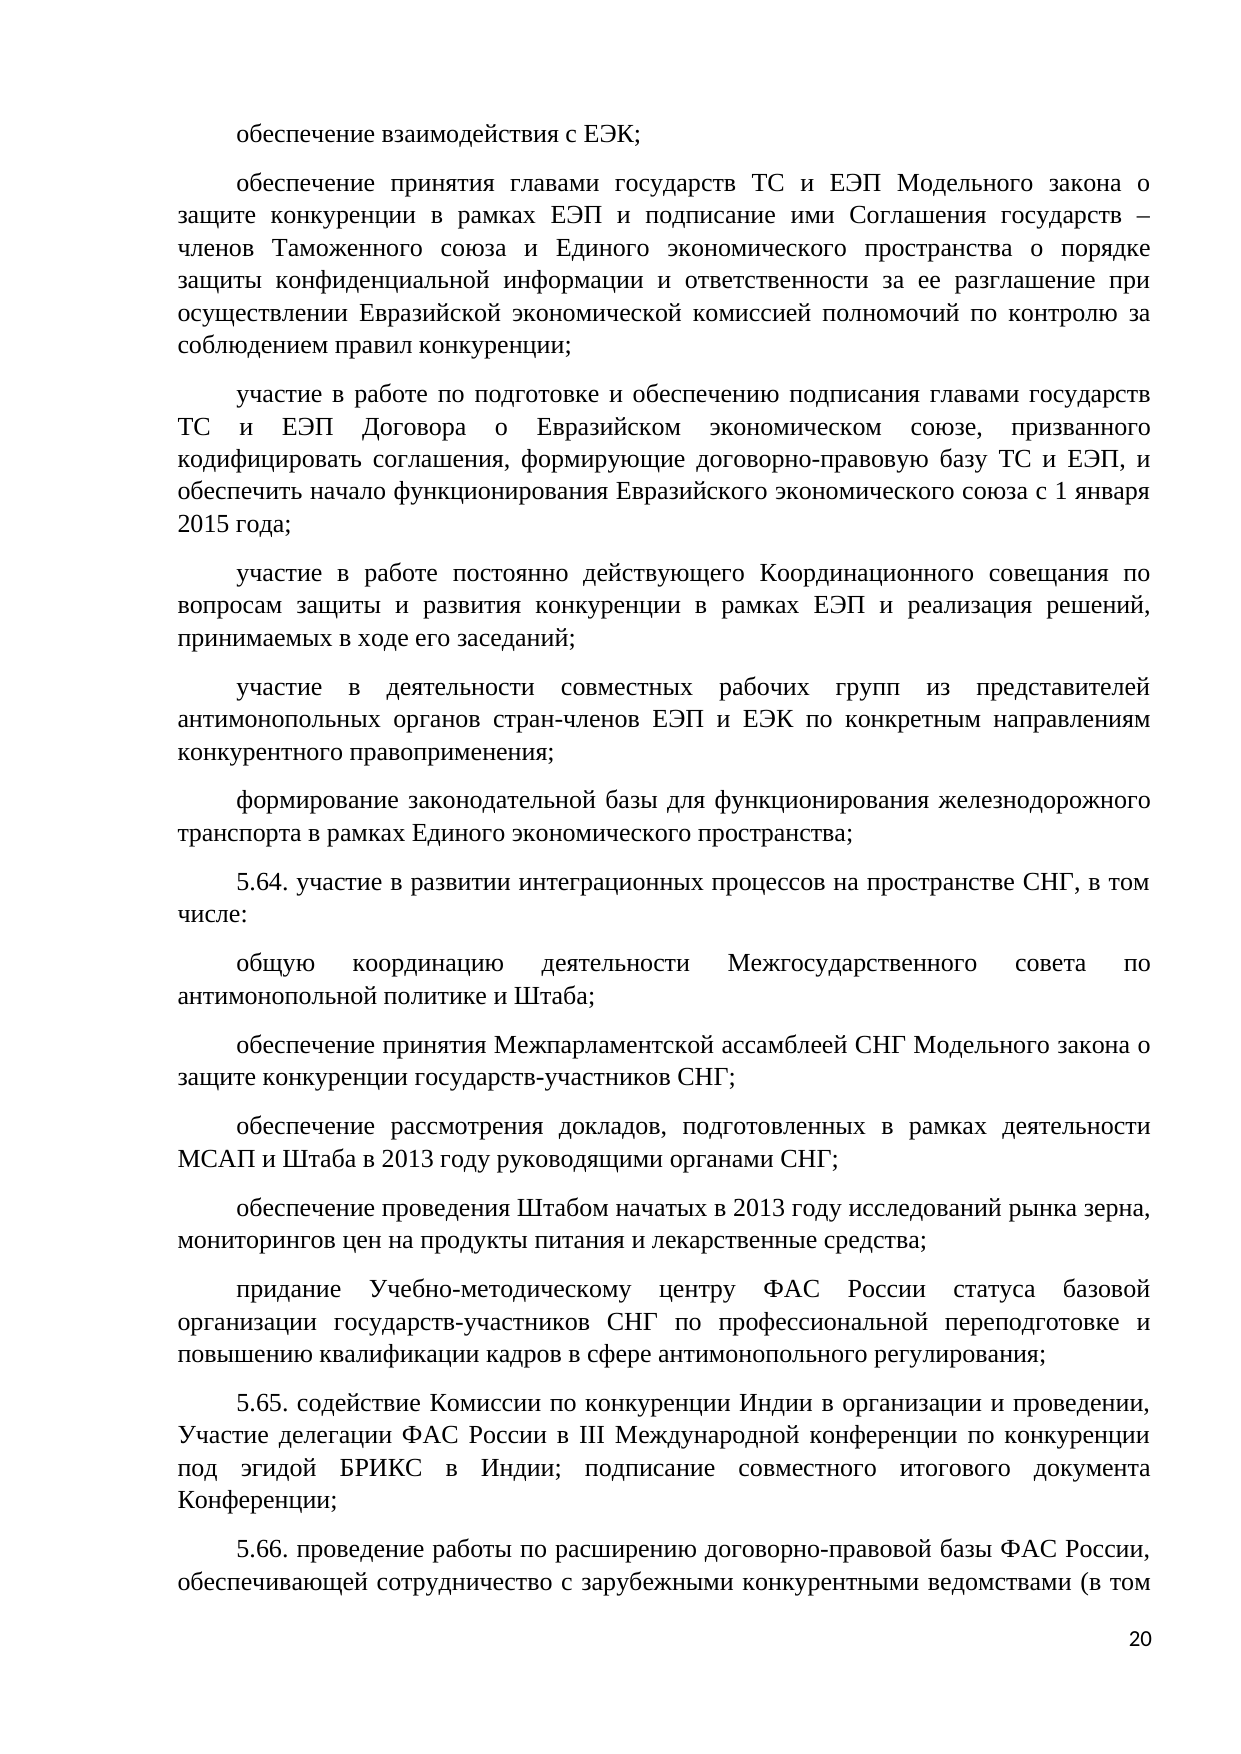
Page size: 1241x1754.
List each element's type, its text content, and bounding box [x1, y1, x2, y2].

text обеспечение проведения Штабом начатых в 2013 году исследований рынка зерна, мониторингов цен на продукты питания и лекарственные средства; [177, 1192, 1152, 1254]
text общую координацию деятельности Межгосударственного совета по антимонопольной политике и Штаба; [177, 947, 1152, 1010]
text формирование законодательной базы для функционирования железнодорожного транспорта в рамках Единого экономического пространства; [177, 784, 1152, 847]
text участие в деятельности совместных рабочих групп из представителей антимонопольных органов стран-членов ЕЭП и ЕЭК по конкретным направлениям конкурентного правоприменения; [177, 671, 1152, 766]
text придание Учебно-методическому центру ФАС России статуса базовой организации государств-участников СНГ по профессиональной переподготовке и повышению квалификации кадров в сфере антимонопольного регулирования; [177, 1273, 1152, 1368]
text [177, 1533, 1152, 1596]
text обеспечение рассмотрения докладов, подготовленных в рамках деятельности МСАП и Штаба в 2013 году руководящими органами СНГ; [177, 1110, 1152, 1173]
text 5.64. участие в развитии интеграционных процессов на пространстве СНГ, в том числе: [177, 866, 1152, 928]
text 5.65. содействие Комиссии по конкуренции Индии в организации и проведении, Участие делегации ФАС России в III Международной конференции по конкуренции под эгидой БРИКС в Индии; подписание совместного итогового документа Конференции; [177, 1387, 1152, 1514]
text обеспечение принятия Межпарламентской ассамблеей СНГ Модельного закона о защите конкуренции государств-участников СНГ; [177, 1029, 1152, 1091]
text обеспечение взаимодействия с ЕЭК; [177, 118, 1152, 148]
text участие в работе постоянно действующего Координационного совещания по вопросам защиты и развития конкуренции в рамках ЕЭП и реализация решений, принимаемых в ходе его заседаний; [177, 557, 1152, 652]
text обеспечение принятия главами государств ТС и ЕЭП Модельного закона о защите конкуренции в рамках ЕЭП и подписание ими Соглашения государств – членов Таможенного союза и Единого экономического пространства о порядке защиты конфиденциальной информации и ответственности за ее разглашение при осуществлении Евразийской экономической комиссией полномочий по контролю за соблюдением правил конкуренции; [177, 167, 1152, 359]
text участие в работе по подготовке и обеспечению подписания главами государств ТС и ЕЭП Договора о Евразийском экономическом союзе, призванного кодифицировать соглашения, формирующие договорно-правовую базу ТС и ЕЭП, и обеспечить начало функционирования Евразийского экономического союза с 1 января 2015 года; [177, 378, 1152, 538]
